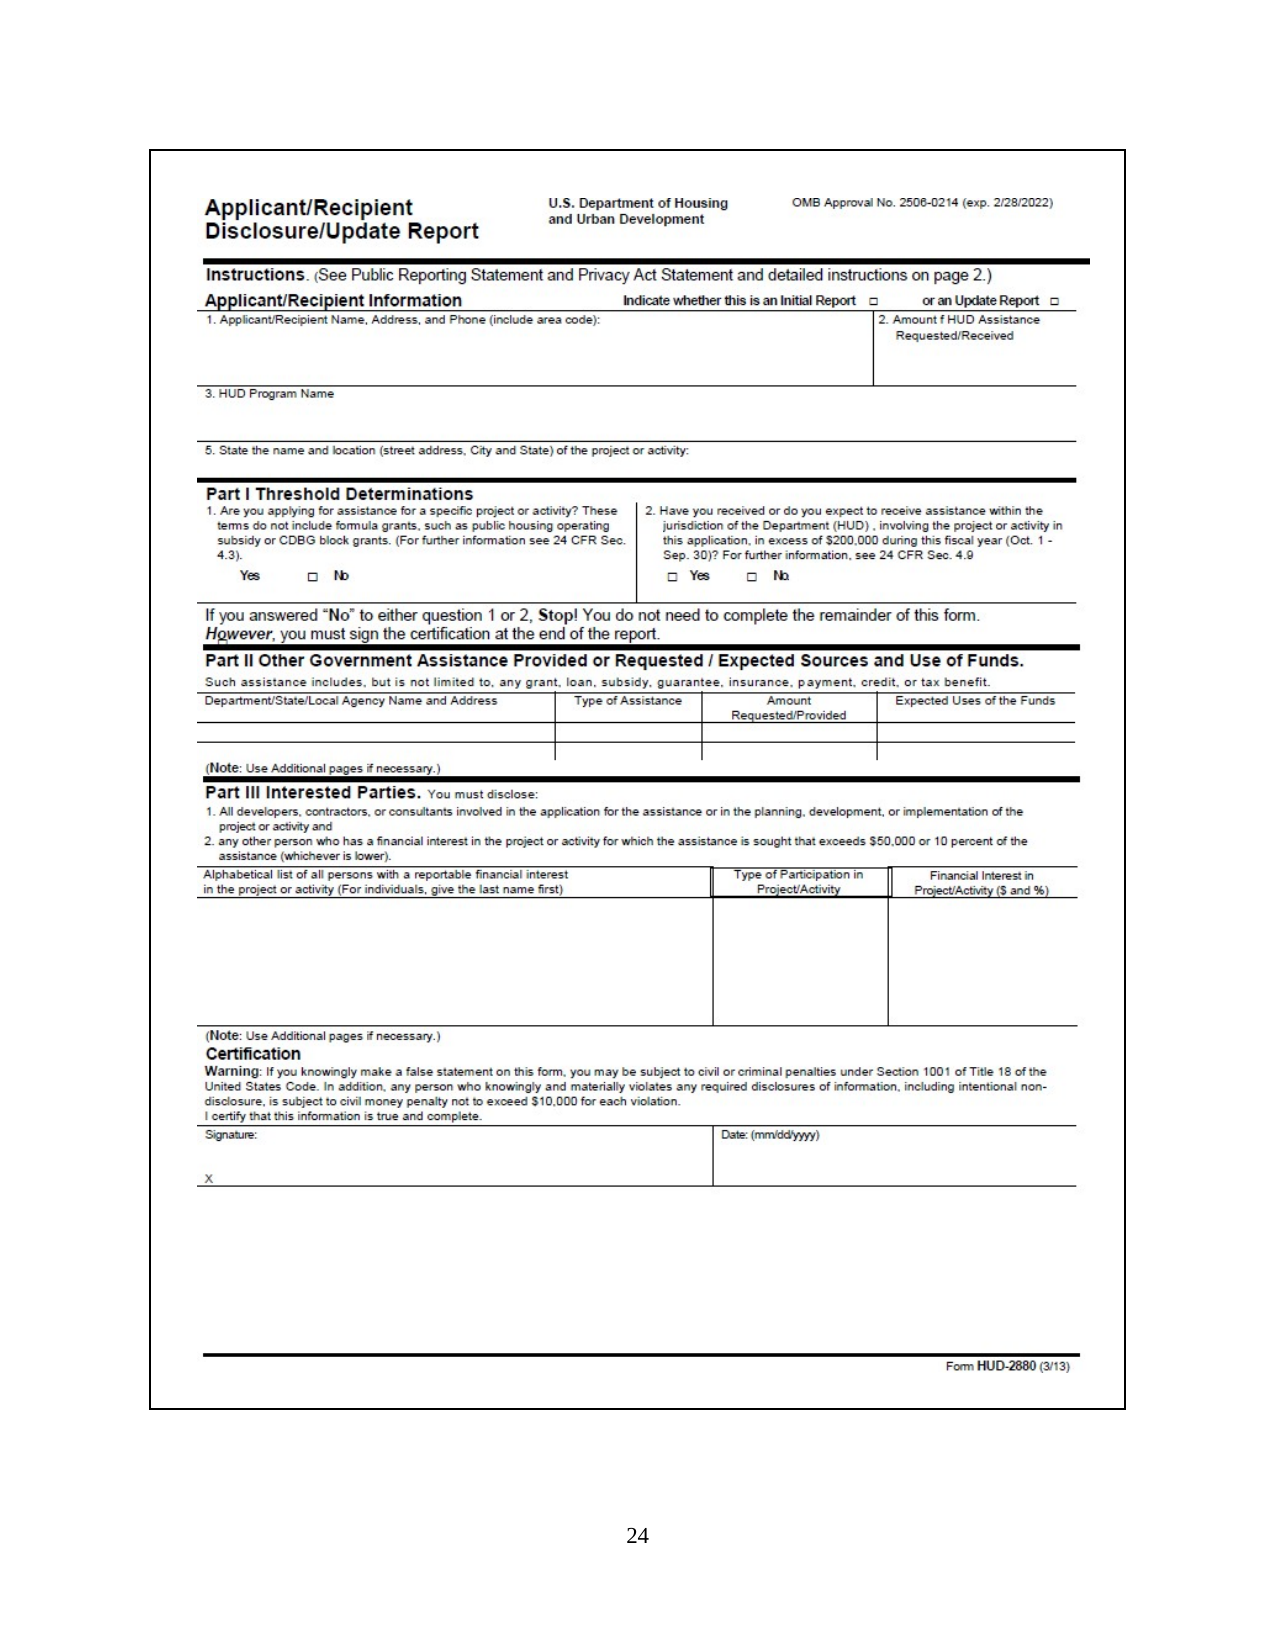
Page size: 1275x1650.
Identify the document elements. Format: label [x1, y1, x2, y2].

picture [197, 198, 1090, 1373]
